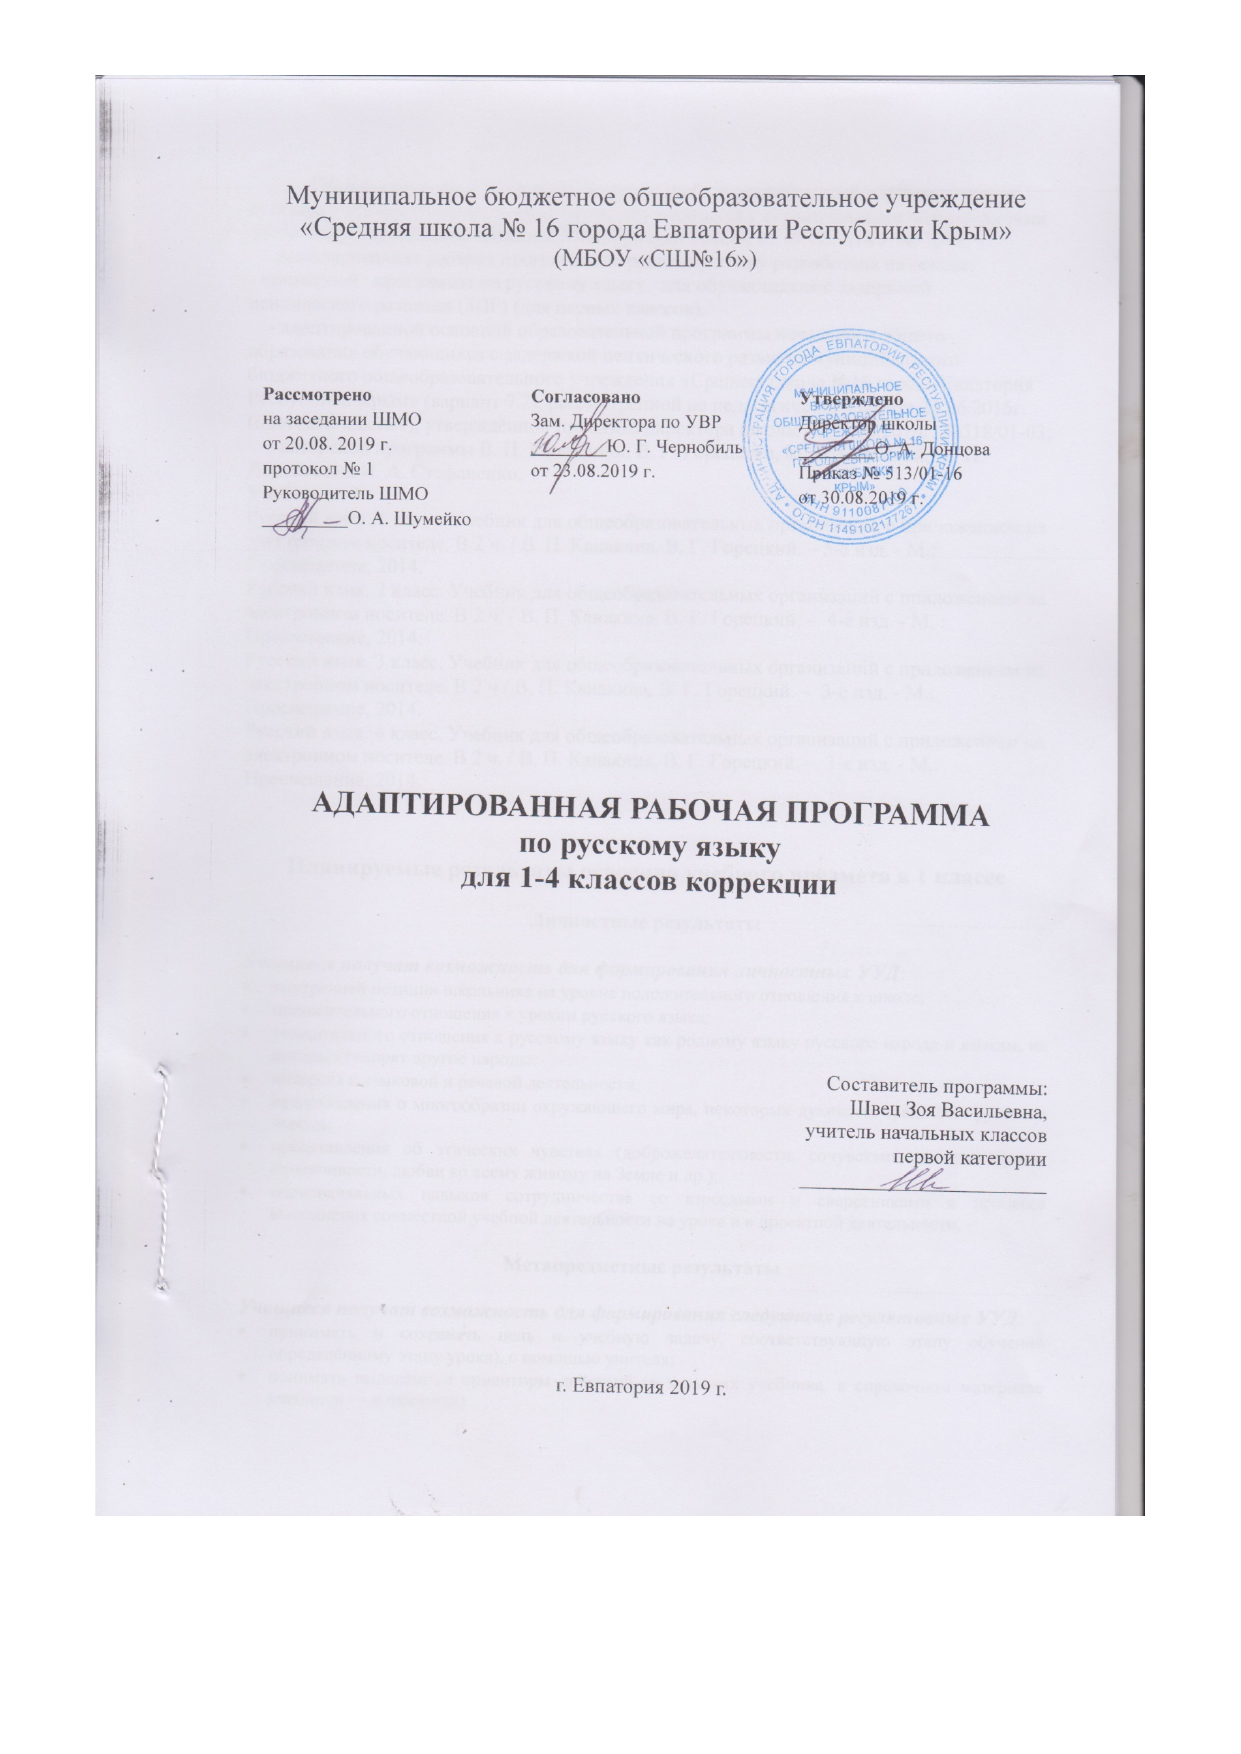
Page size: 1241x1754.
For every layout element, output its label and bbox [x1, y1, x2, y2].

picture [95, 75, 1145, 1516]
